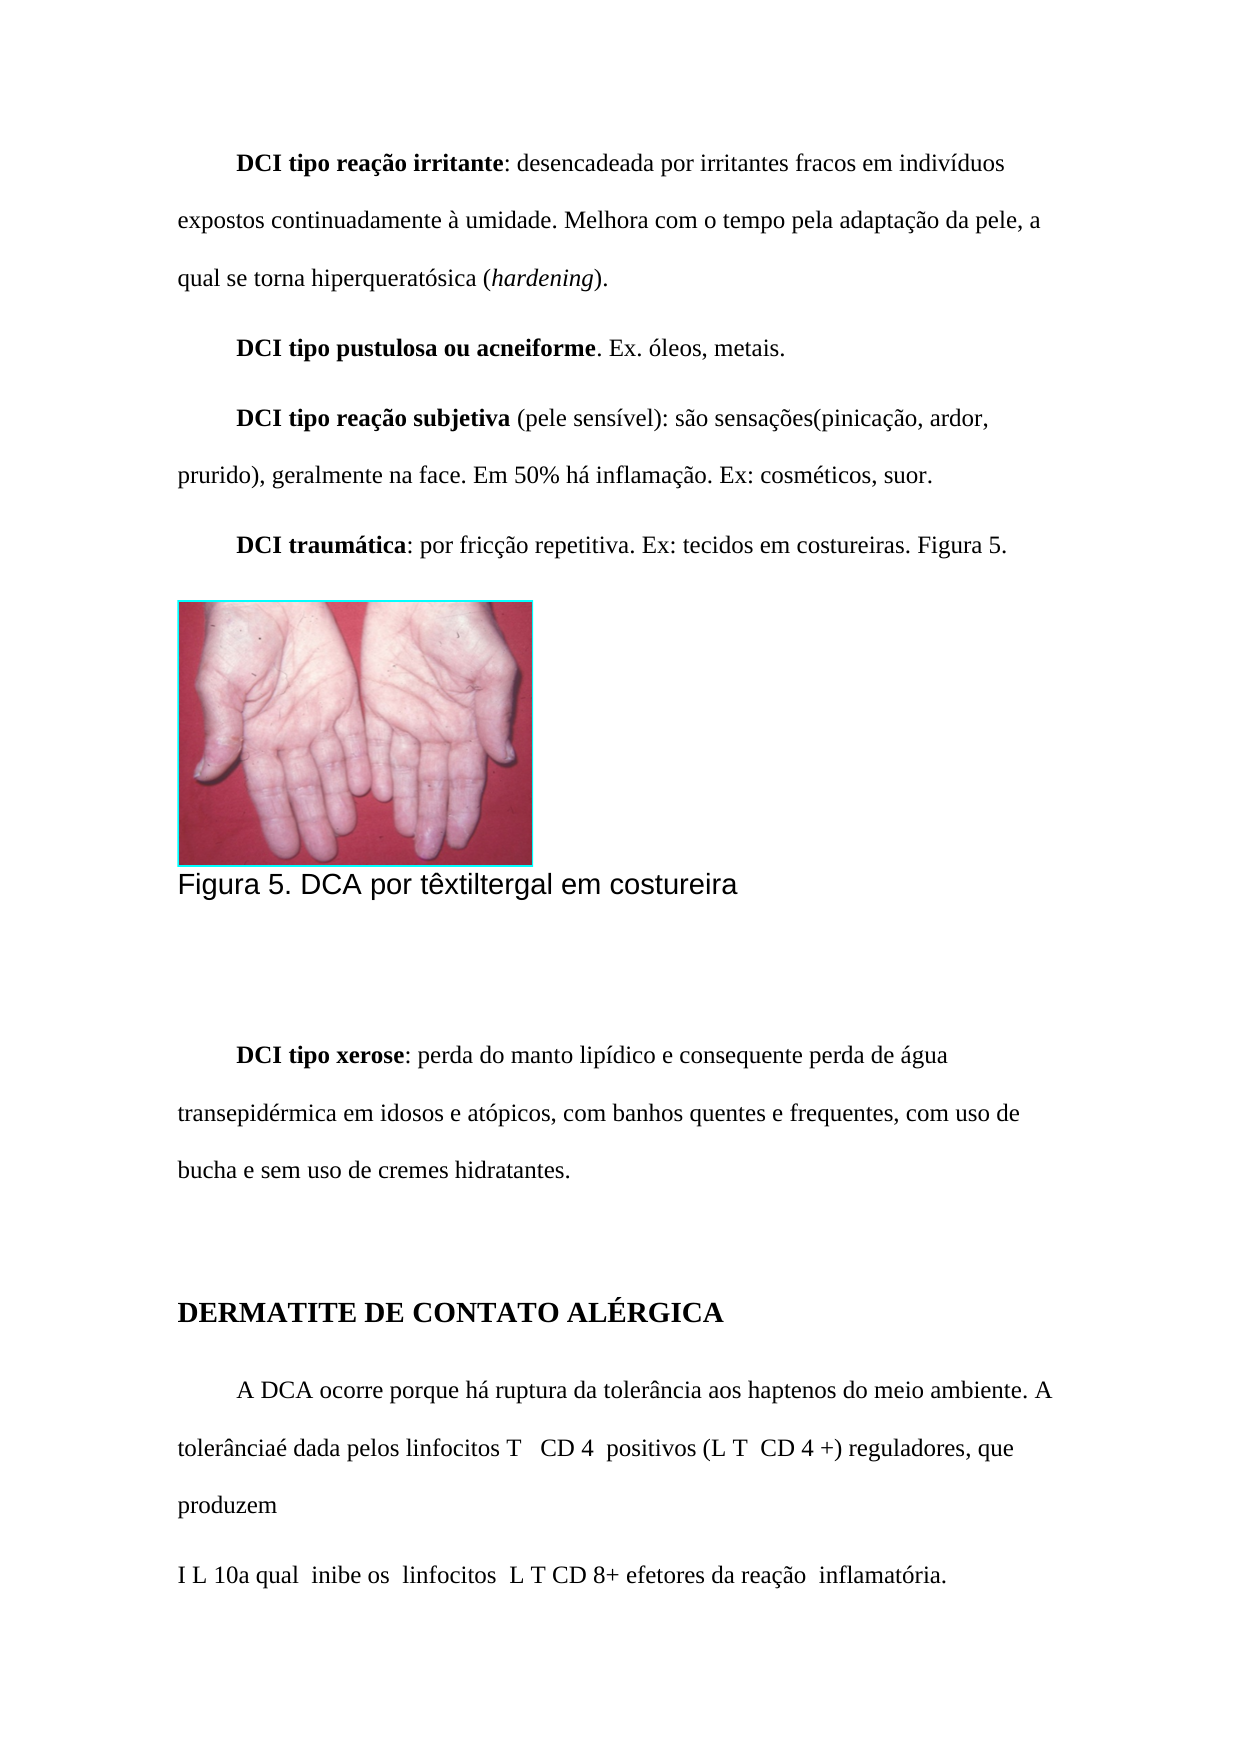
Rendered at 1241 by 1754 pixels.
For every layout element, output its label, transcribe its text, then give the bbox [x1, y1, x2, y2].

picture [177, 600, 534, 867]
text DCI tipo reação subjetiva (pele sensível): são sensações(pinicação, ardor, prurido), geralmente na face. Em 50% há inflamação. Ex: cosméticos, suor. [177, 403, 1063, 489]
text A DCA ocorre porque há ruptura da tolerância aos haptenos do meio ambiente. A tolerânciaé dada pelos linfocitos T CD 4 positivos (L T CD 4 +) reguladores, que produzem [177, 1375, 1063, 1519]
text DERMATITE DE CONTATO ALÉRGICA [177, 1296, 1063, 1329]
text Figura 5. DCA por têxtiltergal em costureira [177, 867, 1063, 901]
text DCI tipo pustulosa ou acneiforme. Ex. óleos, metais. [177, 333, 1063, 361]
text DCI tipo xerose: perda do manto lipídico e consequente perda de água transepidérmica em idosos e atópicos, com banhos quentes e frequentes, com uso de bucha e sem uso de cremes hidratantes. [177, 1041, 1063, 1184]
text I L 10a qual inibe os linfocitos L T CD 8+ efetores da reação inflamatória. [177, 1560, 1063, 1589]
text DCI tipo reação irritante: desencadeada por irritantes fracos em indivíduos expostos continuadamente à umidade. Melhora com o tempo pela adaptação da pele, a qual se torna hiperqueratósica (hardening). [177, 148, 1063, 291]
text DCI traumática: por fricção repetitiva. Ex: tecidos em costureiras. Figura 5. [177, 530, 1063, 559]
